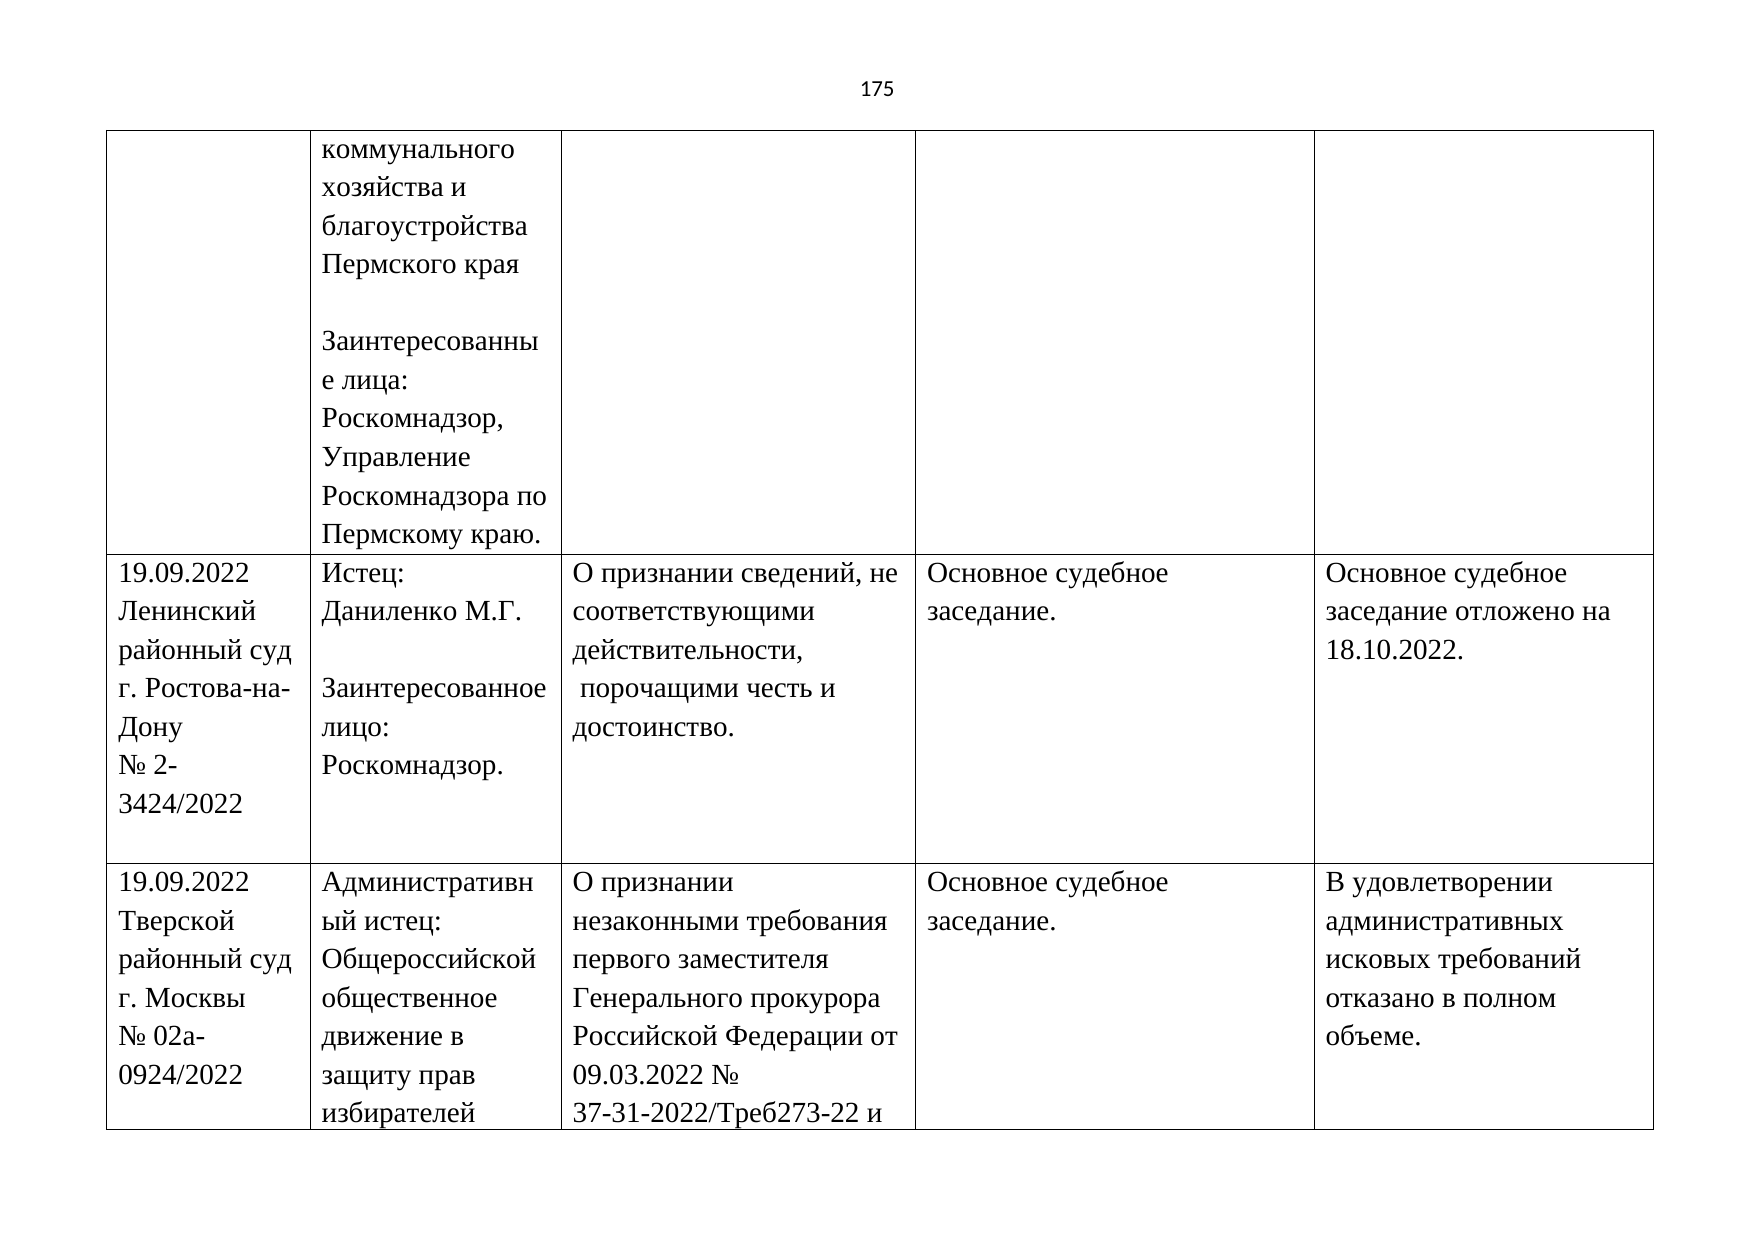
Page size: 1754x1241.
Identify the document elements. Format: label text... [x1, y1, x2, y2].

table_cell Основное судебное заседание отложено на 18.10.2022. [1315, 555, 1653, 863]
table_cell 19.09.2022 Ленинский районный суд г. Ростова-на-Дону № 2-3424/2022 [107, 555, 310, 863]
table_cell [916, 131, 1314, 554]
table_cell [916, 864, 1314, 1129]
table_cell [1315, 131, 1653, 554]
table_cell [107, 131, 310, 554]
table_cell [311, 864, 561, 1129]
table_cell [311, 131, 561, 554]
table_cell Основное судебное заседание. [916, 555, 1314, 863]
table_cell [1315, 864, 1653, 1129]
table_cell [562, 131, 915, 554]
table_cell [107, 864, 310, 1129]
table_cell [562, 864, 915, 1129]
table_cell О признании сведений, не соответствующими действительности, порочащими честь и достоинство. [562, 555, 915, 863]
table_cell Истец: Даниленко М.Г. Заинтересованное лицо: Роскомнадзор. [311, 555, 561, 863]
